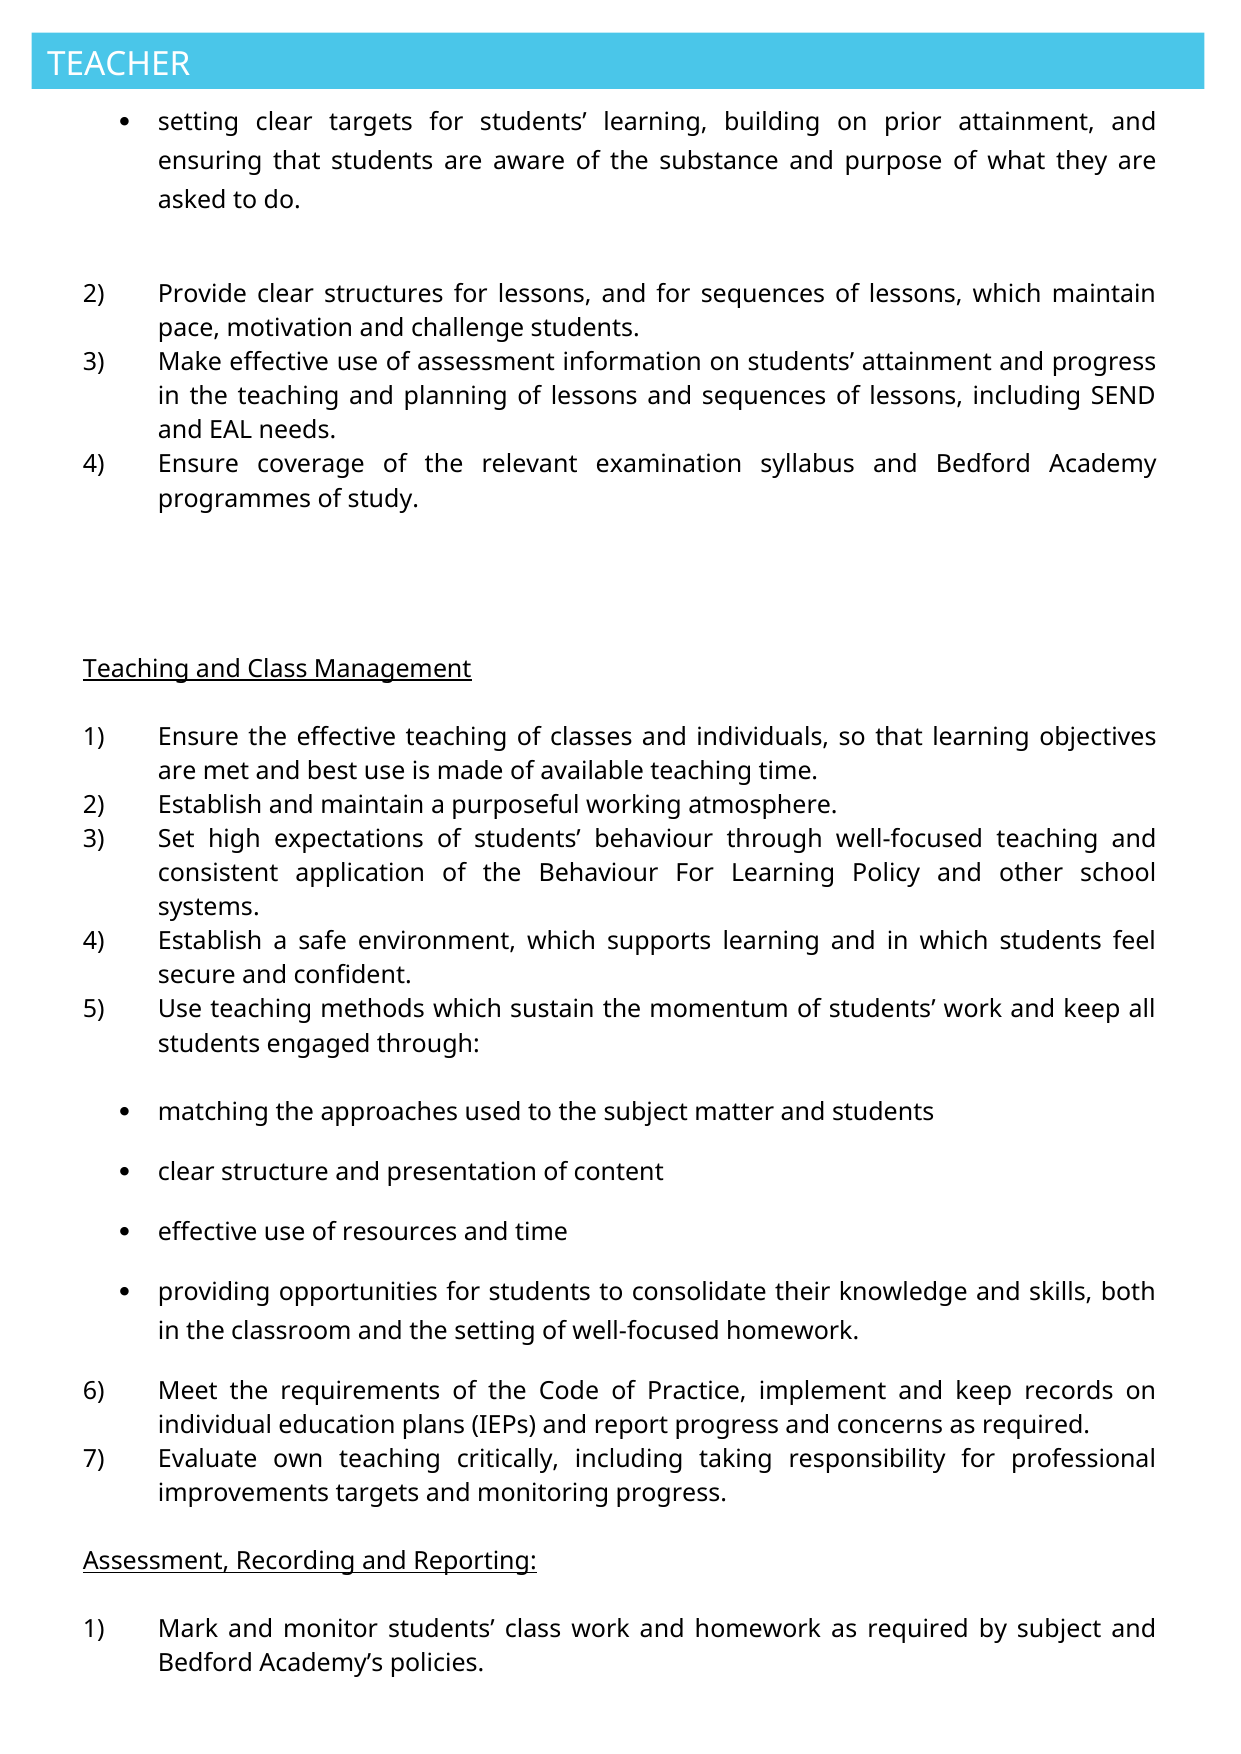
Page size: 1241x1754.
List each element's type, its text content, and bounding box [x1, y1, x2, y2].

text 4) Establish a safe environment, which supports learning and in which students feel secure and confident. [83, 923, 1157, 991]
list clear structure and presentation of content [120, 1153, 1157, 1187]
text 5) Use teaching methods which sustain the momentum of students’ work and keep all students engaged through: [83, 991, 1157, 1059]
list setting clear targets for students’ learning, building on prior attainment, and ensuring that students are aware of the substance and purpose of what they are asked to do. [120, 103, 1157, 216]
text 4) Ensure coverage of the relevant examination syllabus and Bedford Academy programmes of study. [83, 446, 1157, 514]
text 2) Establish and maintain a purposeful working atmosphere. [83, 787, 1157, 821]
text 2) Provide clear structures for lessons, and for sequences of lessons, which maintain pace, motivation and challenge students. [83, 276, 1157, 344]
text 7) Evaluate own teaching critically, including taking responsibility for professional improvements targets and monitoring progress. [83, 1441, 1157, 1509]
text Assessment, Recording and Reporting: [83, 1543, 1157, 1577]
text 1) Ensure the effective teaching of classes and individuals, so that learning objectives are met and best use is made of available teaching time. [83, 719, 1157, 787]
list matching the approaches used to the subject matter and students [120, 1093, 1157, 1127]
text Teaching and Class Management [83, 651, 1157, 684]
list effective use of resources and time [120, 1213, 1157, 1247]
text 3) Set high expectations of students’ behaviour through well-focused teaching and consistent application of the Behaviour For Learning Policy and other school systems. [83, 821, 1157, 923]
text 1) Mark and monitor students’ class work and homework as required by subject and Bedford Academy’s policies. [83, 1611, 1157, 1679]
text 3) Make effective use of assessment information on students’ attainment and progress in the teaching and planning of lessons and sequences of lessons, including SEND and EAL needs. [83, 344, 1157, 446]
text 6) Meet the requirements of the Code of Practice, implement and keep records on individual education plans (IEPs) and report progress and concerns as required. [83, 1372, 1157, 1441]
list providing opportunities for students to consolidate their knowledge and skills, both in the classroom and the setting of well-focused homework. [120, 1273, 1157, 1347]
